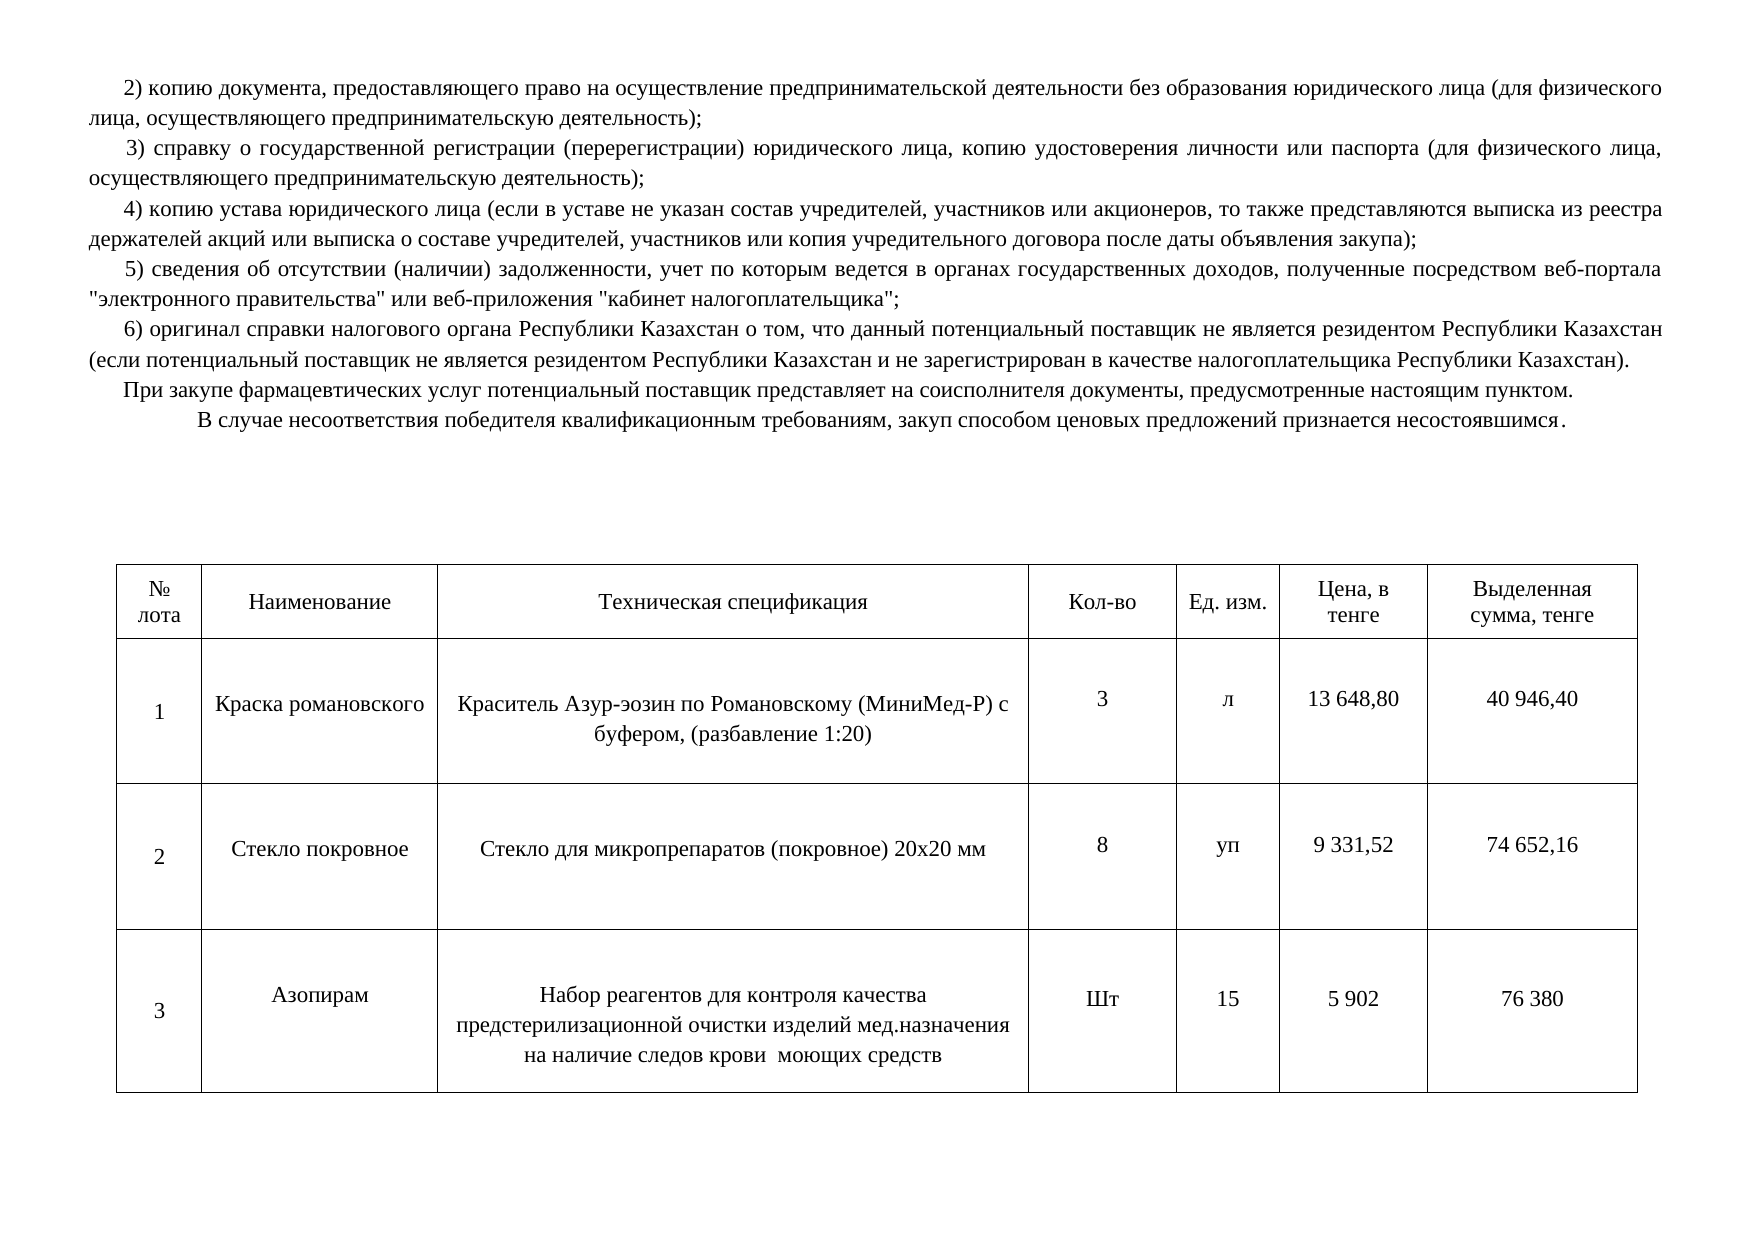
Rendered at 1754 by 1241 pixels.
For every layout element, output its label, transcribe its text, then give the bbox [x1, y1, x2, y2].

table_header Выделенная сумма, тенге [1428, 565, 1637, 638]
table_cell л [1177, 639, 1279, 783]
text 3) справку о государственной регистрации (перерегистрации) юридического лица, копию удостоверения личности или паспорта (для физического лица, осуществляющего предпринимательскую деятельность); [89, 134, 1665, 191]
table_cell 74 652,16 [1428, 784, 1637, 928]
table_header Наименование [202, 565, 437, 638]
table_cell уп [1177, 784, 1279, 928]
table_cell Шт [1029, 930, 1176, 1092]
table_header Цена, в тенге [1280, 565, 1427, 638]
text В случае несоответствия победителя квалификационным требованиям, закуп способом ценовых предложений признается несостоявшимся. [89, 406, 1665, 432]
table_cell 5 902 [1280, 930, 1427, 1092]
text 2) копию документа, предоставляющего право на осуществление предпринимательской деятельности без образования юридического лица (для физического лица, осуществляющего предпринимательскую деятельность); [89, 74, 1665, 130]
table_cell Стекло покровное [202, 784, 437, 928]
table_cell Набор реагентов для контроля качества предстерилизационной очистки изделий мед.назначения на наличие следов крови моющих средств [438, 930, 1028, 1092]
text 5) сведения об отсутствии (наличии) задолженности, учет по которым ведется в органах государственных доходов, полученные посредством веб-портала "электронного правительства" или веб-приложения "кабинет налогоплательщика"; [89, 255, 1665, 312]
table_cell 3 [1029, 639, 1176, 783]
table_cell 15 [1177, 930, 1279, 1092]
table_cell 2 [117, 784, 201, 928]
table_header Кол-во [1029, 565, 1176, 638]
table_cell 76 380 [1428, 930, 1637, 1092]
text 6) оригинал справки налогового органа Республики Казахстан о том, что данный потенциальный поставщик не является резидентом Республики Казахстан (если потенциальный поставщик не является резидентом Республики Казахстан и не зарегистрирован в качестве налогоплательщика Республики Казахстан). [89, 316, 1665, 372]
table_cell 9 331,52 [1280, 784, 1427, 928]
table_cell Стекло для микропрепаратов (покровное) 20х20 мм [438, 784, 1028, 928]
table_cell Краска романовского [202, 639, 437, 783]
text 4) копию устава юридического лица (если в уставе не указан состав учредителей, участников или акционеров, то также представляются выписка из реестра держателей акций или выписка о составе учредителей, участников или копия учредительного договора после даты объявления закупа); [89, 195, 1665, 251]
table_header Ед. изм. [1177, 565, 1279, 638]
table_cell Краситель Азур-эозин по Романовскому (МиниМед-Р) с буфером, (разбавление 1:20) [438, 639, 1028, 783]
table_cell 3 [117, 930, 201, 1092]
table_cell 1 [117, 639, 201, 783]
table_cell Азопирам [202, 930, 437, 1092]
text При закупе фармацевтических услуг потенциальный поставщик представляет на соисполнителя документы, предусмотренные настоящим пунктом. [89, 376, 1665, 402]
table_cell 40 946,40 [1428, 639, 1637, 783]
table_header № лота [117, 565, 201, 638]
table_cell 13 648,80 [1280, 639, 1427, 783]
table_header Техническая спецификация [438, 565, 1028, 638]
table_cell 8 [1029, 784, 1176, 928]
